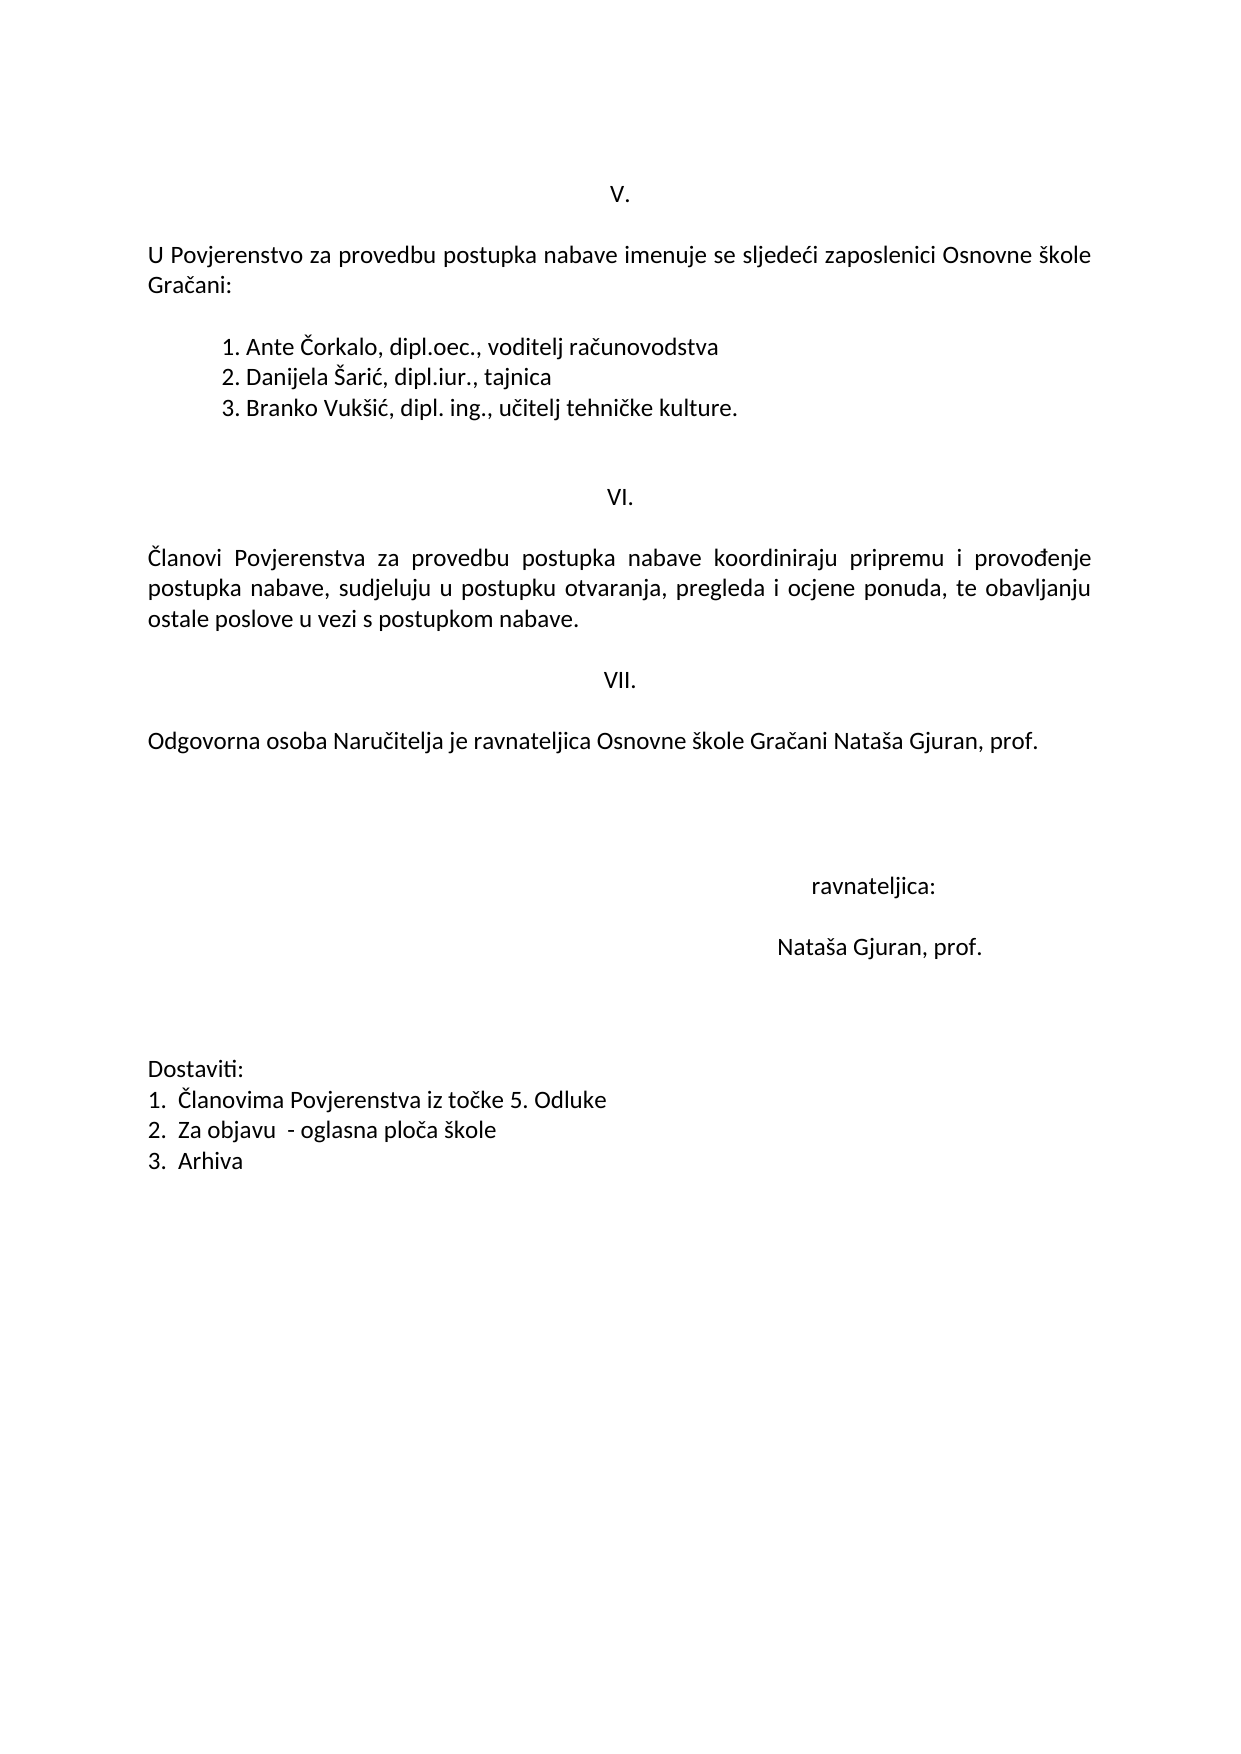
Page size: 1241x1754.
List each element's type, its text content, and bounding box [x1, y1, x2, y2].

text 2. Za objavu - oglasna ploča škole [148, 1114, 1093, 1145]
text V. [148, 178, 1093, 209]
text VI. [148, 481, 1093, 511]
text U Povjerenstvo za provedbu postupka nabave imenuje se sljedeći zaposlenici Osnovne škole Gračani: [148, 239, 1093, 300]
text 3. Branko Vukšić, dipl. ing., učitelj tehničke kulture. [148, 392, 1093, 422]
text 1. Članovima Povjerenstva iz točke 5. Odluke [148, 1084, 1093, 1114]
text ravnateljica: [148, 870, 1093, 901]
text Nataša Gjuran, prof. [148, 931, 1093, 962]
text Dostaviti: [148, 1053, 1093, 1084]
text VII. [148, 664, 1093, 694]
text 1. Ante Čorkalo, dipl.oec., voditelj računovodstva [148, 331, 1093, 361]
text Članovi Povjerenstva za provedbu postupka nabave koordiniraju pripremu i provođenje postupka nabave, sudjeluju u postupku otvaranja, pregleda i ocjene ponuda, te obavljanju ostale poslove u vezi s postupkom nabave. [148, 542, 1093, 633]
text 3. Arhiva [148, 1145, 1093, 1175]
text 2. Danijela Šarić, dipl.iur., tajnica [148, 361, 1093, 392]
text Odgovorna osoba Naručitelja je ravnateljica Osnovne škole Gračani Nataša Gjuran, prof. [148, 725, 1093, 756]
